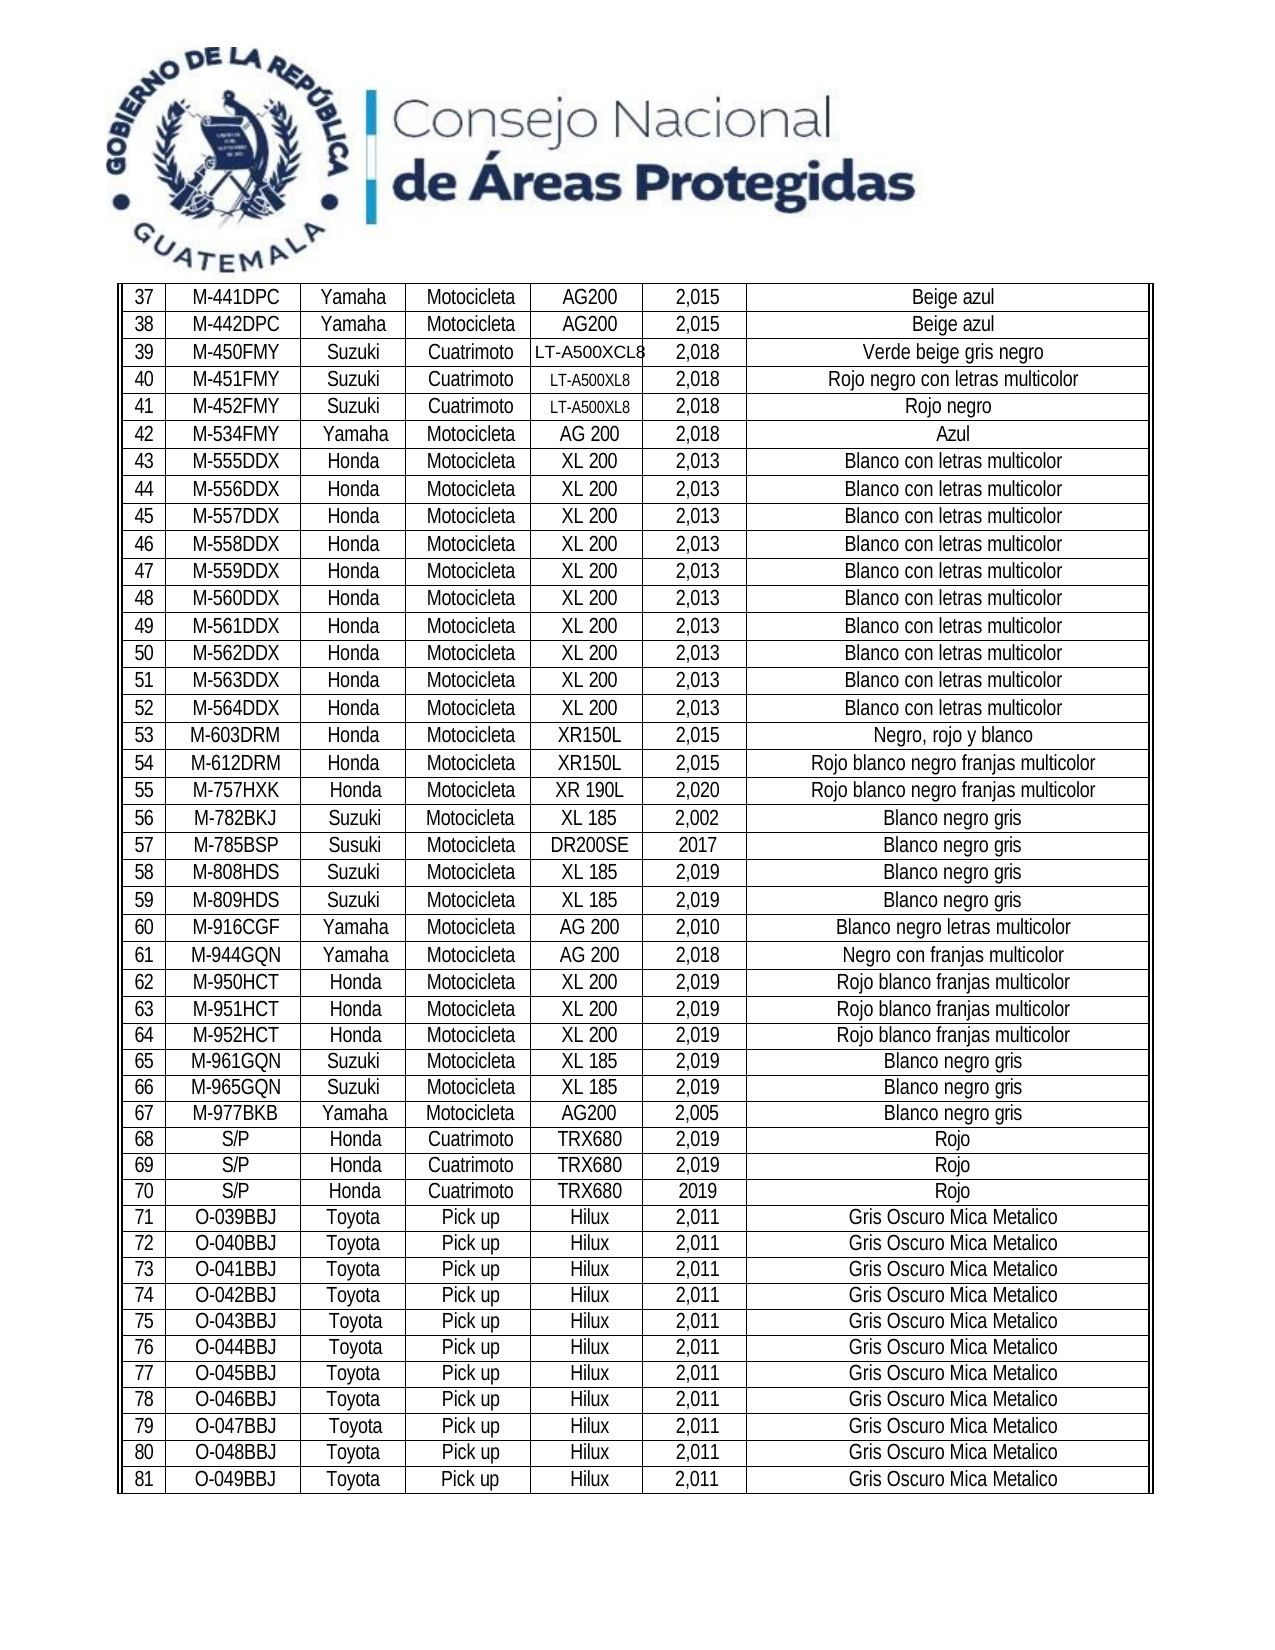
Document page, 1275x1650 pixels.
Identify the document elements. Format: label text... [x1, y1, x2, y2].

table_cell 46 [123, 531, 165, 557]
table_cell 2,020 [643, 778, 746, 804]
table_cell Gris Oscuro Mica Metalico [747, 1362, 1148, 1386]
table_cell 2,013 [643, 586, 746, 612]
table_cell M-977BKB [166, 1102, 300, 1127]
table_cell Gris Oscuro Mica Metalico [747, 1467, 1148, 1493]
table_cell 41 [123, 394, 165, 420]
table_cell 65 [123, 1050, 165, 1075]
table_cell 2,019 [643, 887, 746, 914]
table_cell Hilux [531, 1388, 642, 1412]
table_cell Motocicleta [406, 805, 530, 831]
table_cell Honda [301, 1154, 405, 1179]
table_cell Motocicleta [406, 970, 530, 996]
table_cell Hilux [531, 1232, 642, 1257]
table_cell Hilux [531, 1284, 642, 1309]
table_cell TRX680 [531, 1180, 642, 1205]
table_cell Toyota [301, 1258, 405, 1283]
table_cell AG200 [531, 312, 642, 338]
table_cell Suzuki [301, 887, 405, 914]
table_cell M-557DDX [166, 504, 300, 530]
table_cell M-612DRM [166, 750, 300, 777]
table_cell Cuatrimoto [406, 1154, 530, 1179]
table_cell Blanco negro gris [747, 833, 1148, 859]
table_cell 2,019 [643, 1024, 746, 1049]
table_cell M-442DPC [166, 312, 300, 338]
table_cell 2,013 [643, 668, 746, 694]
table_cell Blanco negro gris [747, 887, 1148, 914]
table_cell Suzuki [301, 1076, 405, 1101]
table_cell 62 [123, 970, 165, 996]
table_cell Motocicleta [406, 778, 530, 804]
table_cell Motocicleta [406, 641, 530, 667]
table_cell Pick up [406, 1232, 530, 1257]
table_cell Honda [301, 449, 405, 475]
table_cell Pick up [406, 1284, 530, 1309]
table_cell 2,019 [643, 1076, 746, 1101]
table_cell LT-A500XL8 [531, 394, 642, 420]
table_cell Motocicleta [406, 668, 530, 694]
table_cell O-044BBJ [166, 1336, 300, 1361]
table_cell Yamaha [301, 312, 405, 338]
table_cell Motocicleta [406, 860, 530, 886]
table_cell Motocicleta [406, 750, 530, 777]
table_cell XL 185 [531, 1076, 642, 1101]
table_cell 2,018 [643, 367, 746, 393]
table_cell 2,018 [643, 339, 746, 366]
table_cell XL 200 [531, 1024, 642, 1049]
table_cell 66 [123, 1076, 165, 1101]
table_cell 64 [123, 1024, 165, 1049]
table_cell Gris Oscuro Mica Metalico [747, 1414, 1148, 1440]
table_cell Motocicleta [406, 531, 530, 557]
table_cell Honda [301, 559, 405, 585]
table_cell 79 [123, 1414, 165, 1440]
table_cell Gris Oscuro Mica Metalico [747, 1284, 1148, 1309]
table_cell 2,002 [643, 805, 746, 831]
table_cell Honda [301, 997, 405, 1023]
table_cell Rojo negro con letras multicolor [747, 367, 1148, 393]
table_cell Suzuki [301, 1050, 405, 1075]
table_cell M-560DDX [166, 586, 300, 612]
table_cell Rojo [747, 1128, 1148, 1153]
table_cell Pick up [406, 1336, 530, 1361]
table_cell Pick up [406, 1467, 530, 1493]
table_cell XR150L [531, 723, 642, 749]
table_cell Hilux [531, 1310, 642, 1334]
table_cell 2,013 [643, 531, 746, 557]
table_cell 43 [123, 449, 165, 475]
table_cell Rojo [747, 1180, 1148, 1205]
table_cell Blanco con letras multicolor [747, 586, 1148, 612]
table_cell Blanco con letras multicolor [747, 504, 1148, 530]
table_cell 48 [123, 586, 165, 612]
table_cell 2,013 [643, 641, 746, 667]
table_cell M-534FMY [166, 421, 300, 448]
table_cell Motocicleta [406, 942, 530, 968]
table_cell AG 200 [531, 421, 642, 448]
table_cell Blanco con letras multicolor [747, 449, 1148, 475]
table_cell M-450FMY [166, 339, 300, 366]
table_cell Gris Oscuro Mica Metalico [747, 1336, 1148, 1361]
table_cell M-944GQN [166, 942, 300, 968]
table_cell Motocicleta [406, 449, 530, 475]
table_cell XL 185 [531, 1050, 642, 1075]
table_cell 58 [123, 860, 165, 886]
table_cell 60 [123, 915, 165, 941]
table_cell Suzuki [301, 805, 405, 831]
table_cell Hilux [531, 1258, 642, 1283]
table_cell Rojo negro [747, 394, 1148, 420]
table_cell XL 200 [531, 449, 642, 475]
table_cell Honda [301, 504, 405, 530]
table_cell Honda [301, 695, 405, 722]
table_cell Motocicleta [406, 421, 530, 448]
table_cell M-561DDX [166, 613, 300, 639]
table_cell Motocicleta [406, 559, 530, 585]
table_cell 2,011 [643, 1441, 746, 1466]
table_cell S/P [166, 1154, 300, 1179]
table_cell 61 [123, 942, 165, 968]
table_cell Rojo blanco franjas multicolor [747, 970, 1148, 996]
table_cell M-965GQN [166, 1076, 300, 1101]
table_cell O-047BBJ [166, 1414, 300, 1440]
table_cell Yamaha [301, 942, 405, 968]
table_cell Gris Oscuro Mica Metalico [747, 1206, 1148, 1231]
table_header Beige azul [747, 284, 1148, 311]
table_cell Blanco con letras multicolor [747, 476, 1148, 502]
table_cell XL 185 [531, 887, 642, 914]
table_cell 2,019 [643, 1154, 746, 1179]
table_cell Motocicleta [406, 1024, 530, 1049]
table_cell Blanco negro gris [747, 1050, 1148, 1075]
table_cell Toyota [301, 1206, 405, 1231]
table_cell AG 200 [531, 915, 642, 941]
table_cell M-809HDS [166, 887, 300, 914]
table_cell Rojo blanco negro franjas multicolor [747, 750, 1148, 777]
table_cell XL 200 [531, 559, 642, 585]
table_cell Honda [301, 476, 405, 502]
table_cell M-916CGF [166, 915, 300, 941]
table_cell 45 [123, 504, 165, 530]
table_cell Hilux [531, 1336, 642, 1361]
table_cell Pick up [406, 1310, 530, 1334]
table_cell 2,005 [643, 1102, 746, 1127]
table_cell M-558DDX [166, 531, 300, 557]
table_cell M-556DDX [166, 476, 300, 502]
table_cell O-041BBJ [166, 1258, 300, 1283]
table_cell M-559DDX [166, 559, 300, 585]
table_cell 44 [123, 476, 165, 502]
table_cell 67 [123, 1102, 165, 1127]
table_cell Gris Oscuro Mica Metalico [747, 1232, 1148, 1257]
table_cell Toyota [301, 1284, 405, 1309]
table_cell Honda [301, 641, 405, 667]
table_cell Pick up [406, 1414, 530, 1440]
table_cell 2,013 [643, 559, 746, 585]
table_cell M-952HCT [166, 1024, 300, 1049]
table_cell XL 185 [531, 805, 642, 831]
table_cell Pick up [406, 1441, 530, 1466]
table_cell 69 [123, 1154, 165, 1179]
table_cell M-564DDX [166, 695, 300, 722]
table_cell Negro con franjas multicolor [747, 942, 1148, 968]
table_cell Gris Oscuro Mica Metalico [747, 1258, 1148, 1283]
table_cell 78 [123, 1388, 165, 1412]
table_cell 74 [123, 1284, 165, 1309]
table_cell Honda [301, 668, 405, 694]
table_cell 2,011 [643, 1467, 746, 1493]
table_cell 39 [123, 339, 165, 366]
table_cell M-785BSP [166, 833, 300, 859]
table_cell Rojo blanco franjas multicolor [747, 997, 1148, 1023]
table_cell 2,011 [643, 1258, 746, 1283]
table_cell 2,013 [643, 449, 746, 475]
table_cell O-042BBJ [166, 1284, 300, 1309]
table_cell Pick up [406, 1388, 530, 1412]
table_cell Honda [301, 613, 405, 639]
table_cell XL 200 [531, 586, 642, 612]
table_header 37 [123, 284, 165, 311]
table_cell 53 [123, 723, 165, 749]
table_cell 57 [123, 833, 165, 859]
table_cell 2,018 [643, 394, 746, 420]
table_cell Azul [747, 421, 1148, 448]
table_cell Yamaha [301, 1102, 405, 1127]
table_cell O-040BBJ [166, 1232, 300, 1257]
table_cell Blanco con letras multicolor [747, 531, 1148, 557]
table_cell Motocicleta [406, 915, 530, 941]
table_cell 2,015 [643, 723, 746, 749]
table_cell Motocicleta [406, 723, 530, 749]
table_cell 70 [123, 1180, 165, 1205]
table_cell Hilux [531, 1414, 642, 1440]
table_cell XL 200 [531, 504, 642, 530]
table_cell Hilux [531, 1206, 642, 1231]
table_cell Honda [301, 1024, 405, 1049]
table_cell Hilux [531, 1362, 642, 1386]
table_cell Honda [301, 1128, 405, 1153]
table_cell 52 [123, 695, 165, 722]
table_cell Toyota [301, 1441, 405, 1466]
table_cell 75 [123, 1310, 165, 1334]
table_header Yamaha [301, 284, 405, 311]
table_cell 2,011 [643, 1206, 746, 1231]
table_cell O-043BBJ [166, 1310, 300, 1334]
table_cell Rojo [747, 1154, 1148, 1179]
table_cell Hilux [531, 1441, 642, 1466]
table_cell LT-A500XCL8 [531, 339, 642, 366]
table_cell XL 200 [531, 531, 642, 557]
table_cell 2019 [643, 1180, 746, 1205]
table_cell Motocicleta [406, 997, 530, 1023]
table_cell Suzuki [301, 339, 405, 366]
table_cell AG200 [531, 1102, 642, 1127]
table_cell Blanco con letras multicolor [747, 641, 1148, 667]
table_cell Honda [301, 778, 405, 804]
table_cell Motocicleta [406, 504, 530, 530]
table_cell O-049BBJ [166, 1467, 300, 1493]
table_cell 2,015 [643, 312, 746, 338]
table_cell XL 200 [531, 641, 642, 667]
table_cell 80 [123, 1441, 165, 1466]
table_cell Honda [301, 970, 405, 996]
table_cell 2,015 [643, 750, 746, 777]
table_cell 42 [123, 421, 165, 448]
table_cell 2,011 [643, 1232, 746, 1257]
table_cell Rojo blanco franjas multicolor [747, 1024, 1148, 1049]
table_cell XR 190L [531, 778, 642, 804]
table_cell 47 [123, 559, 165, 585]
table_cell 2,011 [643, 1310, 746, 1334]
table_cell M-951HCT [166, 997, 300, 1023]
table_cell Honda [301, 723, 405, 749]
table_cell 40 [123, 367, 165, 393]
table_cell DR200SE [531, 833, 642, 859]
table_cell 2,010 [643, 915, 746, 941]
table_cell Motocicleta [406, 476, 530, 502]
table_cell M-451FMY [166, 367, 300, 393]
table_cell XL 200 [531, 997, 642, 1023]
table_cell Cuatrimoto [406, 394, 530, 420]
table_cell Blanco negro gris [747, 860, 1148, 886]
table_cell Motocicleta [406, 1076, 530, 1101]
table_cell TRX680 [531, 1154, 642, 1179]
table_cell 2,013 [643, 504, 746, 530]
table_cell Honda [301, 1180, 405, 1205]
table_cell 2,011 [643, 1388, 746, 1412]
table_cell 2,019 [643, 860, 746, 886]
table_cell Suzuki [301, 394, 405, 420]
table_cell 2,019 [643, 1050, 746, 1075]
table_cell XL 200 [531, 668, 642, 694]
table_cell 2,018 [643, 421, 746, 448]
table_cell Blanco con letras multicolor [747, 668, 1148, 694]
table_cell Yamaha [301, 421, 405, 448]
table_cell 2,019 [643, 970, 746, 996]
table_cell Honda [301, 750, 405, 777]
table_cell 38 [123, 312, 165, 338]
table_cell 54 [123, 750, 165, 777]
table_cell Blanco con letras multicolor [747, 613, 1148, 639]
table_cell M-782BKJ [166, 805, 300, 831]
table_cell 2,011 [643, 1362, 746, 1386]
table_cell Gris Oscuro Mica Metalico [747, 1310, 1148, 1334]
table_cell M-808HDS [166, 860, 300, 886]
table_cell 73 [123, 1258, 165, 1283]
table_cell Cuatrimoto [406, 339, 530, 366]
table_cell Motocicleta [406, 1102, 530, 1127]
table_cell 63 [123, 997, 165, 1023]
table_cell Toyota [301, 1362, 405, 1386]
table_cell Motocicleta [406, 613, 530, 639]
table_cell 2,013 [643, 695, 746, 722]
table_cell Toyota [301, 1232, 405, 1257]
table_cell M-603DRM [166, 723, 300, 749]
table_cell Motocicleta [406, 887, 530, 914]
table_cell Pick up [406, 1206, 530, 1231]
table_cell M-961GQN [166, 1050, 300, 1075]
table_cell Toyota [301, 1467, 405, 1493]
table_cell 2,013 [643, 613, 746, 639]
table_cell Hilux [531, 1467, 642, 1493]
table_cell Verde beige gris negro [747, 339, 1148, 366]
table_cell 81 [123, 1467, 165, 1493]
table_cell Pick up [406, 1258, 530, 1283]
table_cell XL 200 [531, 970, 642, 996]
table_cell XL 200 [531, 613, 642, 639]
table_cell 2,011 [643, 1284, 746, 1309]
table_cell Motocicleta [406, 1050, 530, 1075]
table_cell Blanco negro gris [747, 805, 1148, 831]
table_cell 49 [123, 613, 165, 639]
table_cell 2017 [643, 833, 746, 859]
table_cell M-452FMY [166, 394, 300, 420]
picture [106, 47, 927, 282]
table_cell Blanco con letras multicolor [747, 559, 1148, 585]
table_cell 56 [123, 805, 165, 831]
table_header 2,015 [643, 284, 746, 311]
table_cell S/P [166, 1180, 300, 1205]
table_cell M-950HCT [166, 970, 300, 996]
table_cell TRX680 [531, 1128, 642, 1153]
table_cell 76 [123, 1336, 165, 1361]
table_cell M-563DDX [166, 668, 300, 694]
table_cell M-757HXK [166, 778, 300, 804]
table_cell Motocicleta [406, 695, 530, 722]
table_header AG200 [531, 284, 642, 311]
table_cell 2,019 [643, 1128, 746, 1153]
table_cell Cuatrimoto [406, 367, 530, 393]
table_cell XR150L [531, 750, 642, 777]
table_cell AG 200 [531, 942, 642, 968]
table_cell XL 185 [531, 860, 642, 886]
table_cell Yamaha [301, 915, 405, 941]
table_cell O-039BBJ [166, 1206, 300, 1231]
table_cell 71 [123, 1206, 165, 1231]
table_header M-441DPC [166, 284, 300, 311]
table_cell LT-A500XL8 [531, 367, 642, 393]
table_cell O-048BBJ [166, 1441, 300, 1466]
table_cell Blanco con letras multicolor [747, 695, 1148, 722]
table_cell 72 [123, 1232, 165, 1257]
table_cell 2,011 [643, 1336, 746, 1361]
table_cell 2,019 [643, 997, 746, 1023]
table_cell M-555DDX [166, 449, 300, 475]
table_cell 50 [123, 641, 165, 667]
table_cell XL 200 [531, 695, 642, 722]
table_cell O-046BBJ [166, 1388, 300, 1412]
table_cell Rojo blanco negro franjas multicolor [747, 778, 1148, 804]
table_cell M-562DDX [166, 641, 300, 667]
table_cell Honda [301, 531, 405, 557]
table_cell Susuki [301, 833, 405, 859]
table_cell Gris Oscuro Mica Metalico [747, 1388, 1148, 1412]
table_cell Negro, rojo y blanco [747, 723, 1148, 749]
table_cell 2,018 [643, 942, 746, 968]
table_cell Honda [301, 586, 405, 612]
table_cell S/P [166, 1128, 300, 1153]
table_cell Gris Oscuro Mica Metalico [747, 1441, 1148, 1466]
table_cell Toyota [301, 1336, 405, 1361]
table_cell Blanco negro gris [747, 1076, 1148, 1101]
table_cell Toyota [301, 1388, 405, 1412]
table_cell Cuatrimoto [406, 1180, 530, 1205]
table_cell Toyota [301, 1310, 405, 1334]
table_cell 55 [123, 778, 165, 804]
table_cell 51 [123, 668, 165, 694]
table_cell Pick up [406, 1362, 530, 1386]
table_cell 59 [123, 887, 165, 914]
table_cell Cuatrimoto [406, 1128, 530, 1153]
table_cell 77 [123, 1362, 165, 1386]
table_cell Beige azul [747, 312, 1148, 338]
table_cell Motocicleta [406, 833, 530, 859]
table_cell O-045BBJ [166, 1362, 300, 1386]
table_cell 2,013 [643, 476, 746, 502]
table_cell Suzuki [301, 367, 405, 393]
table_cell Suzuki [301, 860, 405, 886]
table_cell Blanco negro letras multicolor [747, 915, 1148, 941]
table_cell Blanco negro gris [747, 1102, 1148, 1127]
table_cell XL 200 [531, 476, 642, 502]
table_cell 68 [123, 1128, 165, 1153]
table_header Motocicleta [406, 284, 530, 311]
table_cell 2,011 [643, 1414, 746, 1440]
table_cell Motocicleta [406, 312, 530, 338]
table_cell Toyota [301, 1414, 405, 1440]
table_cell Motocicleta [406, 586, 530, 612]
